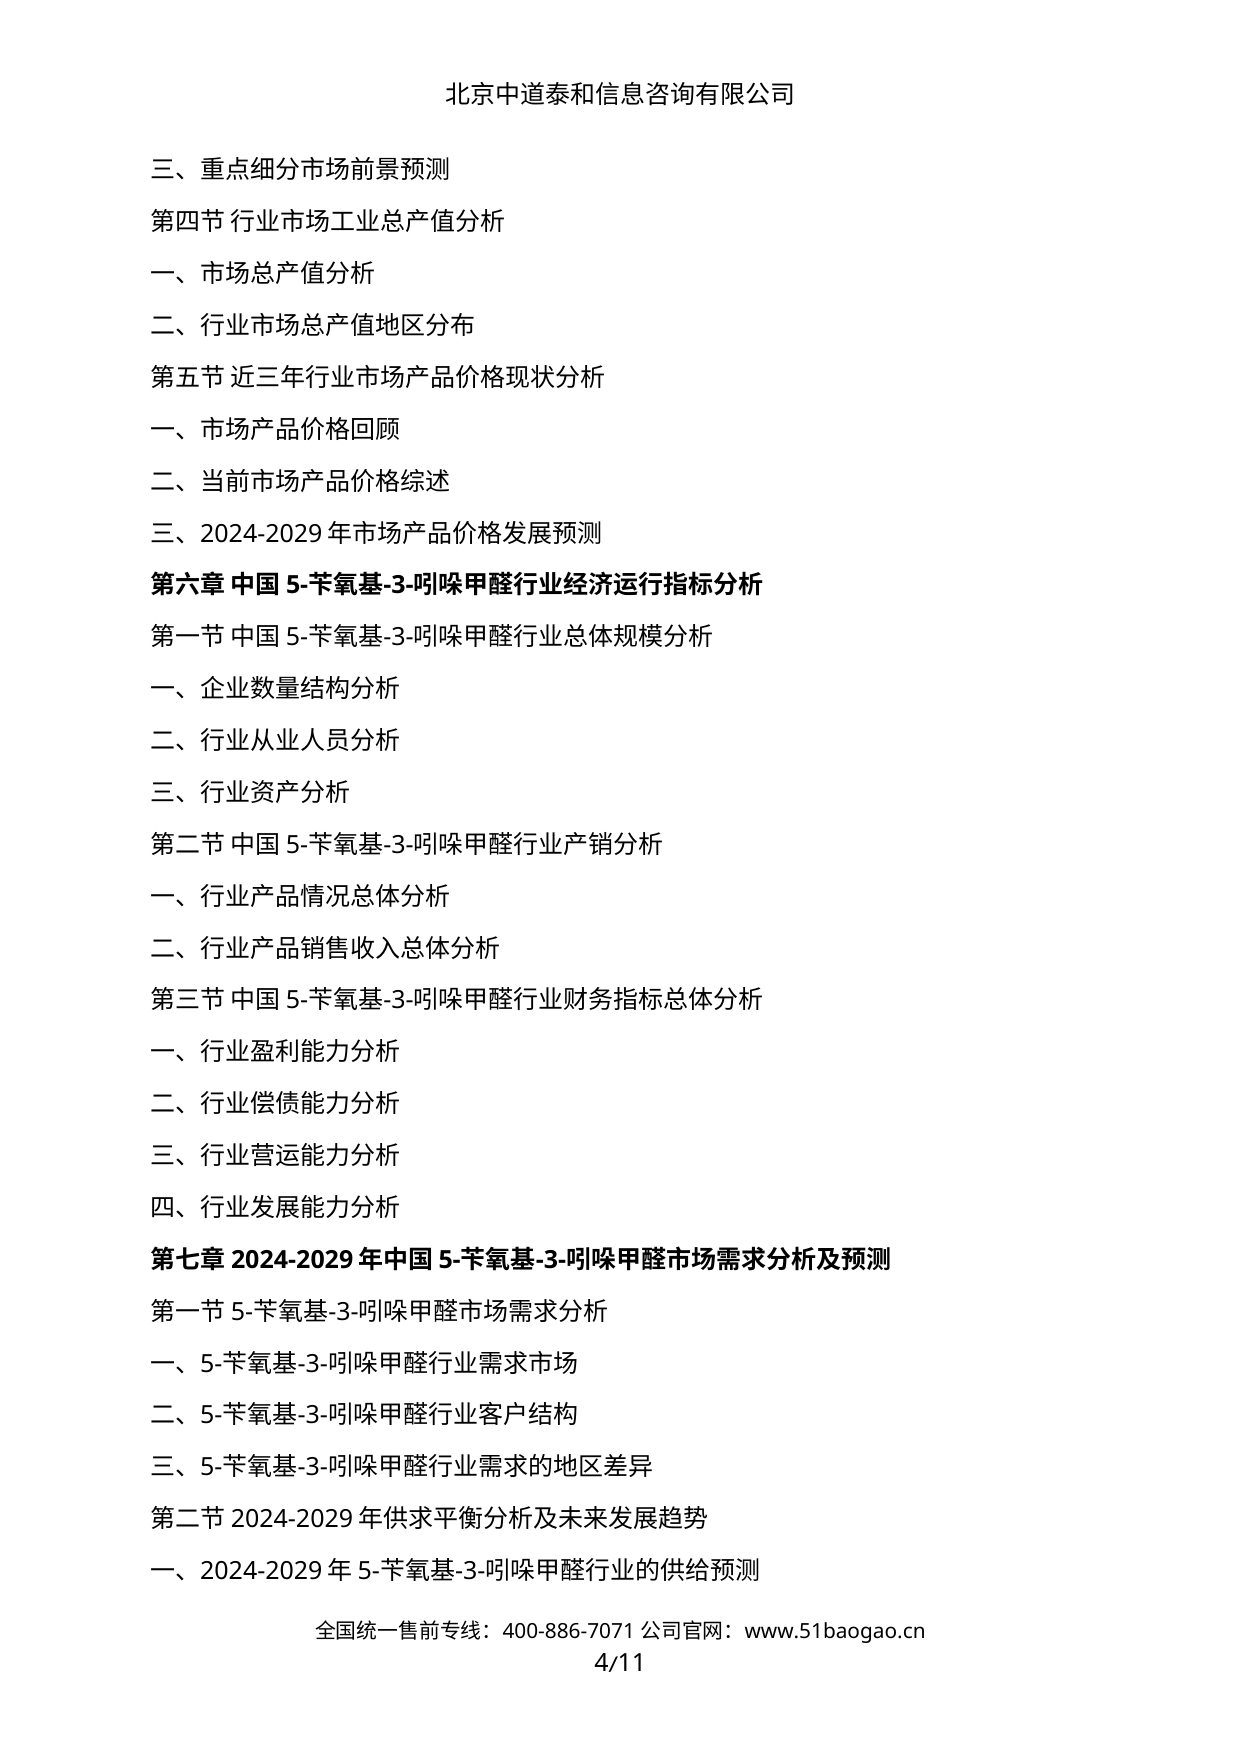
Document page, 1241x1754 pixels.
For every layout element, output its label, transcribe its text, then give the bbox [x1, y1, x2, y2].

text 四、行业发展能力分析 [150, 1187, 1090, 1224]
text 第一节 5-苄氧基-3-吲哚甲醛市场需求分析 [150, 1291, 1090, 1327]
text 第二节 中国5-苄氧基-3-吲哚甲醛行业产销分析 [150, 824, 1090, 861]
text 二、当前市场产品价格综述 [150, 461, 1090, 497]
text 第七章 2024-2029年中国5-苄氧基-3-吲哚甲醛市场需求分析及预测 [150, 1239, 1090, 1276]
text 一、行业盈利能力分析 [150, 1032, 1090, 1068]
text 三、5-苄氧基-3-吲哚甲醛行业需求的地区差异 [150, 1447, 1090, 1483]
text 一、2024-2029年5-苄氧基-3-吲哚甲醛行业的供给预测 [150, 1551, 1090, 1587]
text 一、5-苄氧基-3-吲哚甲醛行业需求市场 [150, 1343, 1090, 1379]
text 二、行业偿债能力分析 [150, 1084, 1090, 1120]
text 二、行业从业人员分析 [150, 721, 1090, 757]
text 三、重点细分市场前景预测 [150, 150, 1090, 186]
text 二、行业产品销售收入总体分析 [150, 928, 1090, 964]
text 一、市场总产值分析 [150, 254, 1090, 290]
text 第六章 中国5-苄氧基-3-吲哚甲醛行业经济运行指标分析 [150, 565, 1090, 601]
text 三、2024-2029年市场产品价格发展预测 [150, 513, 1090, 549]
text 第四节 行业市场工业总产值分析 [150, 202, 1090, 238]
text 一、企业数量结构分析 [150, 669, 1090, 705]
text 三、行业资产分析 [150, 772, 1090, 809]
text 一、市场产品价格回顾 [150, 409, 1090, 446]
text 第三节 中国5-苄氧基-3-吲哚甲醛行业财务指标总体分析 [150, 980, 1090, 1016]
text 第五节 近三年行业市场产品价格现状分析 [150, 357, 1090, 394]
text 第一节 中国5-苄氧基-3-吲哚甲醛行业总体规模分析 [150, 617, 1090, 653]
text 第二节 2024-2029年供求平衡分析及未来发展趋势 [150, 1499, 1090, 1535]
text 二、行业市场总产值地区分布 [150, 306, 1090, 342]
text 二、5-苄氧基-3-吲哚甲醛行业客户结构 [150, 1395, 1090, 1431]
text 三、行业营运能力分析 [150, 1136, 1090, 1172]
text 一、行业产品情况总体分析 [150, 876, 1090, 912]
